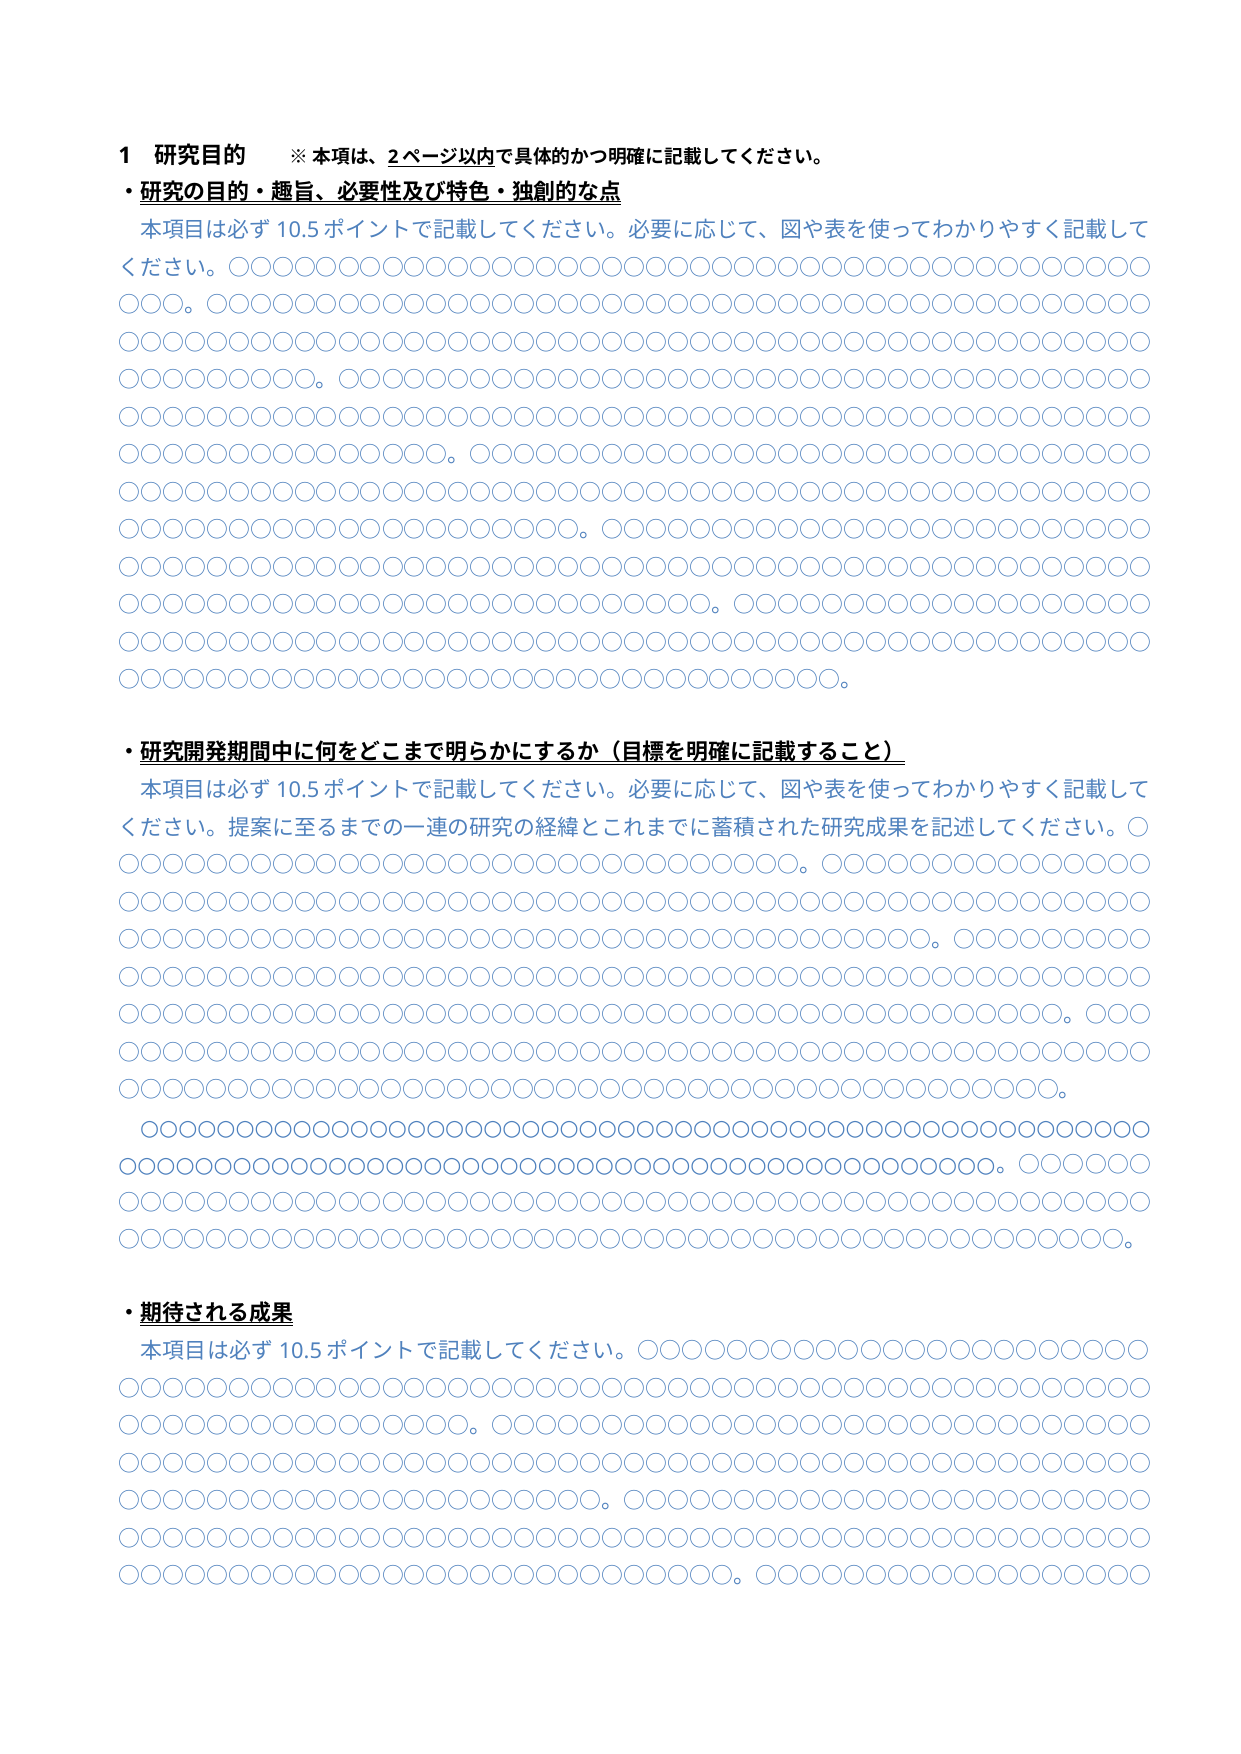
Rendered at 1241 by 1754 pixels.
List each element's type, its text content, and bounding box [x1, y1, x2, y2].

text 本項目は必ず10.5ポイントで記載してください。必要に応じて、図や表を使ってわかりやすく記載してください。提案に至るまでの一連の研究の経緯とこれまでに蓄積された研究成果を記述してください。○○○○○○○○○○○○○○○○○○○○○○○○○○○○○○○○。○○○○○○○○○○○○○○○○○○○○○○○○○○○○○○○○○○○○○○○○○○○○○○○○○○○○○○○○○○○○○○○○○○○○○○○○○○○○○○○○○○○○○○○○○○○○○○○○○○○。○○○○○○○○○○○○○○○○○○○○○○○○○○○○○○○○○○○○○○○○○○○○○○○○○○○○○○○○○○○○○○○○○○○○○○○○○○○○○○○○○○○○○○○○○○○○○○○○○○○。○○○○○○○○○○○○○○○○○○○○○○○○○○○○○○○○○○○○○○○○○○○○○○○○○○○○○○○○○○○○○○○○○○○○○○○○○○○○○○○○○○○○○○○○○○○○○。 [118, 768, 1152, 1105]
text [118, 1329, 1152, 1591]
subtitle 1 研究目的 ※ 本項は、2ページ以内で具体的かつ明確に記載してください。 [118, 134, 1152, 171]
text ・研究開発期間中に何をどこまで明らかにするか（目標を明確に記載すること） [118, 731, 1152, 768]
text ・研究の目的・趣旨、必要性及び特色・独創的な点 [118, 171, 1152, 208]
text ・期待される成果 [118, 1293, 1152, 1329]
text 本項目は必ず10.5ポイントで記載してください。必要に応じて、図や表を使ってわかりやすく記載してください。○○○○○○○○○○○○○○○○○○○○○○○○○○○○○○○○○○○○○○○○○○○○○。○○○○○○○○○○○○○○○○○○○○○○○○○○○○○○○○○○○○○○○○○○○○○○○○○○○○○○○○○○○○○○○○○○○○○○○○○○○○○○○○○○○○○○○○○○○○○○○○○○○。○○○○○○○○○○○○○○○○○○○○○○○○○○○○○○○○○○○○○○○○○○○○○○○○○○○○○○○○○○○○○○○○○○○○○○○○○○○○○○○○○○○○○○○○○○○○○○○○○○○。○○○○○○○○○○○○○○○○○○○○○○○○○○○○○○○○○○○○○○○○○○○○○○○○○○○○○○○○○○○○○○○○○○○○○○○○○○○○○○○○○○○○○○○○○○○○○○○○○○○。○○○○○○○○○○○○○○○○○○○○○○○○○○○○○○○○○○○○○○○○○○○○○○○○○○○○○○○○○○○○○○○○○○○○○○○○○○○○○○○○○○○○○○○○○○○○○○○○○○○。○○○○○○○○○○○○○○○○○○○○○○○○○○○○○○○○○○○○○○○○○○○○○○○○○○○○○○○○○○○○○○○○○○○○○○○○○○○○○○○○○○○○○○○○○○○○○○○○○○○。 [118, 208, 1152, 695]
text ○○○○○○○○○○○○○○○○○○○○○○○○○○○○○○○○○○○○○○○○○○○○○○○○○○○○○○○○○○○○○○○○○○○○○○○○○○○○○○○○○○○○○○○○○○○○○○○○○○○。○○○○○○○○○○○○○○○○○○○○○○○○○○○○○○○○○○○○○○○○○○○○○○○○○○○○○○○○○○○○○○○○○○○○○○○○○○○○○○○○○○○○○○○○○○○○○○○○○○○。 [118, 1105, 1152, 1255]
